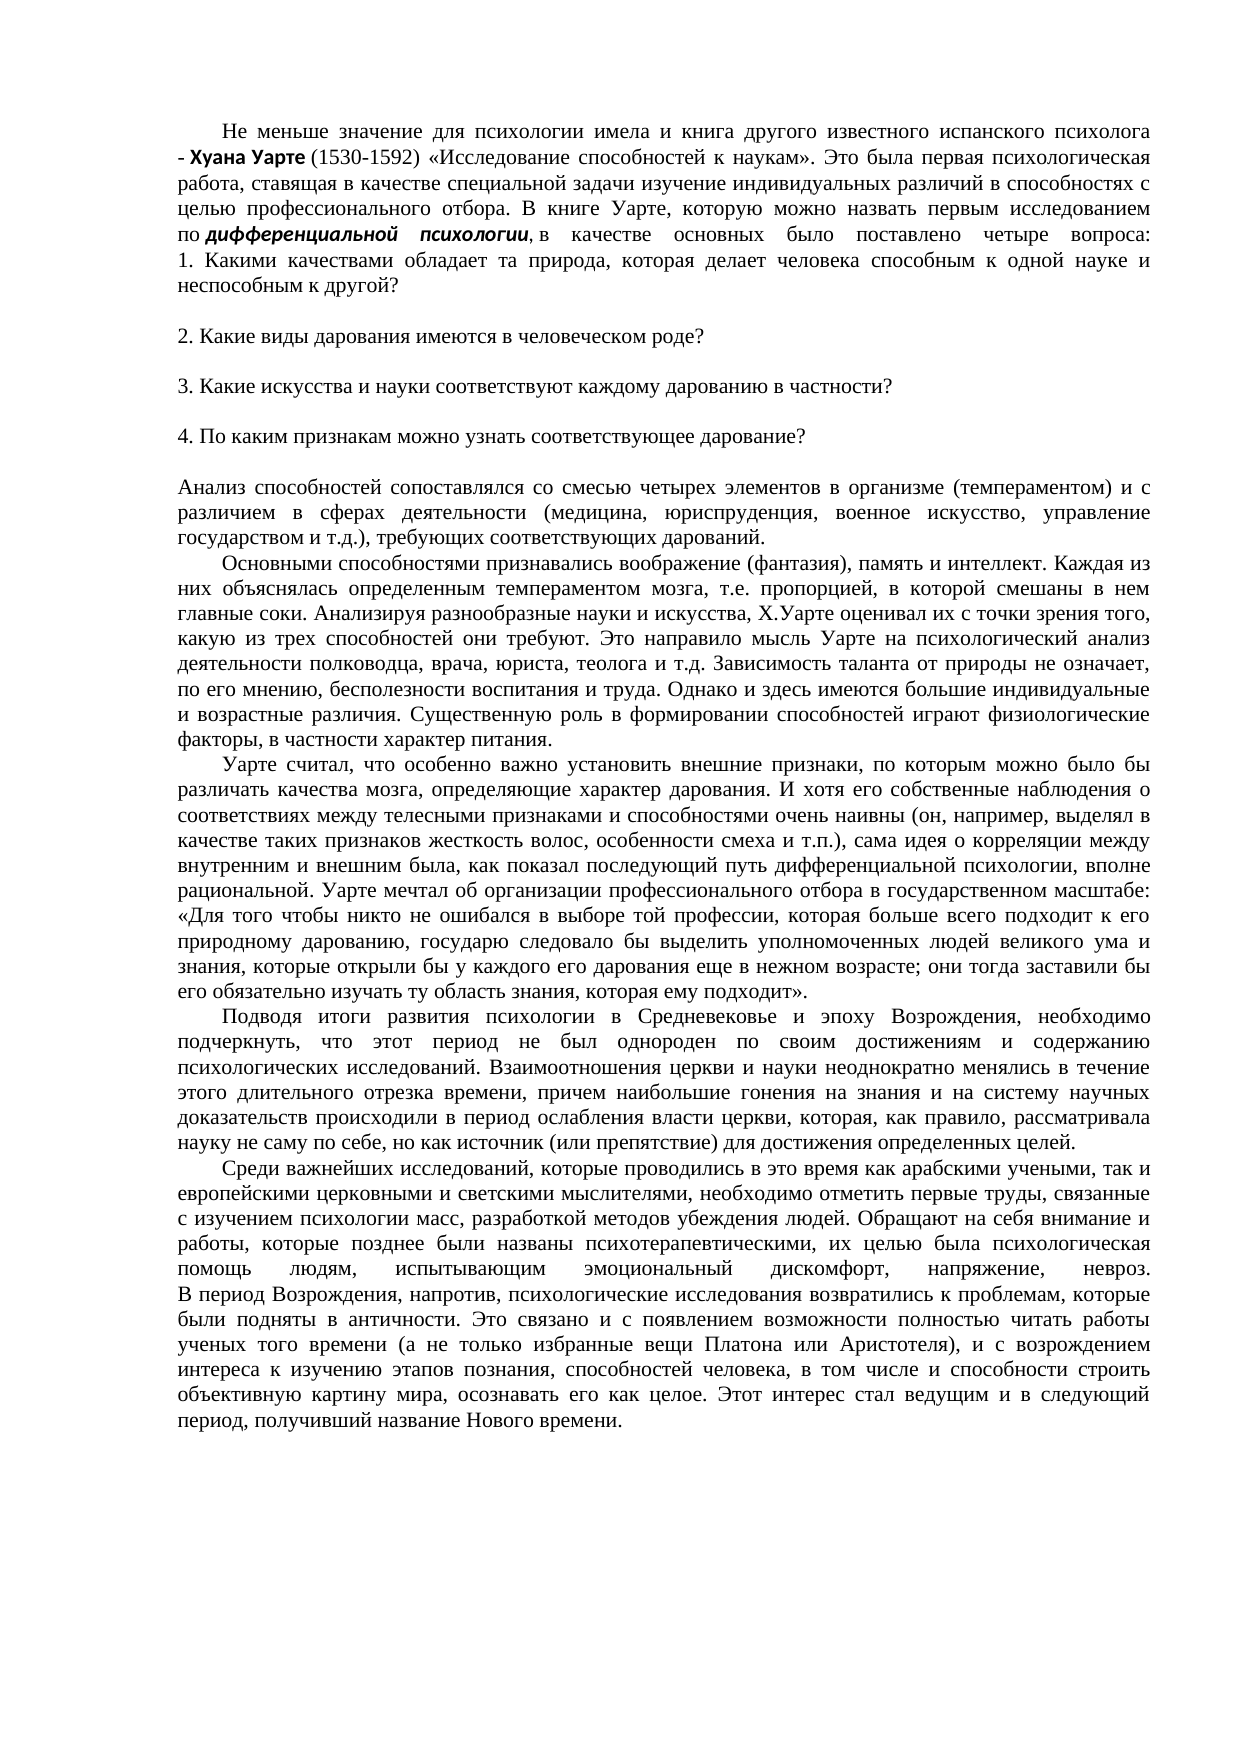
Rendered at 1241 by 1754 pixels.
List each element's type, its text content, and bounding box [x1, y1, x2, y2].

text Основными способностями признавались воображение (фантазия), память и интеллект. Каждая из них объяснялась определенным темпераментом мозга, т.е. пропорцией, в которой смешаны в нем главные соки. Анализируя разнообразные науки и искусства, X.Уарте оценивал их с точки зрения того, какую из трех способностей они требуют. Это направило мысль Уарте на психологический анализ деятельности полководца, врача, юриста, теолога и т.д. Зависимость таланта от природы не означает, по его мнению, бесполезности воспитания и труда. Однако и здесь имеются большие индивидуальные и возрастные различия. Существенную роль в формировании способностей играют физиологические факторы, в частности характер питания. [177, 549, 1152, 751]
text Среди важнейших исследований, которые проводились в это время как арабскими учеными, так и европейскими церковными и светскими мыслителями, необходимо отметить первые труды, связанные с изучением психологии масс, разработкой методов убеждения людей. Обращают на себя внимание и работы, которые позднее были названы психотерапевтическими, их целью была психологическая помощь людям, испытывающим эмоциональный дискомфорт, напряжение, невроз. В период Возрождения, напротив, психологические исследования возвратились к проблемам, которые были подняты в античности. Это связано и с появлением возможности полностью читать работы ученых того времени (а не только избранные вещи Платона или Аристотеля), и с возрождением интереса к изучению этапов познания, способностей человека, в том числе и способности строить объективную картину мира, осознавать его как целое. Этот интерес стал ведущим и в следующий период, получивший название Нового времени. [177, 1154, 1152, 1432]
text Уарте считал, что особенно важно установить внешние признаки, по которым можно было бы различать качества мозга, определяющие характер дарования. И хотя его собственные наблюдения о соответствиях между телесными признаками и способностями очень наивны (он, например, выделял в качестве таких признаков жесткость волос, особенности смеха и т.п.), сама идея о корреляции между внутренним и внешним была, как показал последующий путь дифференциальной психологии, вполне рациональной. Уарте мечтал об организации профессионального отбора в государственном масштабе: «Для того чтобы никто не ошибался в выборе той профессии, которая больше всего подходит к его природному дарованию, государю следовало бы выделить уполномоченных людей великого ума и знания, которые открыли бы у каждого его дарования еще в нежном возрасте; они тогда заставили бы его обязательно изучать ту область знания, которая ему подходит». [177, 751, 1152, 1003]
text Анализ способностей сопоставлялся со смесью четырех элементов в организме (темпераментом) и с различием в сферах деятельности (медицина, юриспруденция, военное искусство, управление государством и т.д.), требующих соответствующих дарований. [177, 449, 1152, 549]
text Подводя итоги развития психологии в Средневековье и эпоху Возрождения, необходимо подчеркнуть, что этот период не был однороден по своим достижениям и содержанию психологических исследований. Взаимоотношения церкви и науки неоднократно менялись в течение этого длительного отрезка времени, причем наибольшие гонения на знания и на систему научных доказательств происходили в период ослабления власти церкви, которая, как правило, рассматривала науку не саму по себе, но как источник (или препятствие) для достижения определенных целей. [177, 1003, 1152, 1154]
text Не меньше значение для психологии имела и книга другого известного испанского психолога - Хуана Уарте (1530-1592) «Исследование способностей к наукам». Это была первая психологическая работа, ставящая в качестве специальной задачи изучение индивидуальных различий в способностях с целью профессионального отбора. В книге Уарте, которую можно назвать первым исследованием по дифференциальной психологии, в качестве основных было поставлено четыре вопроса: 1. Какими качествами обладает та природа, которая делает человека способным к одной науке и неспособным к другой? [177, 118, 1152, 297]
text 3. Какие искусства и науки соответствуют каждому дарованию в частности? [177, 348, 1152, 398]
text 2. Какие виды дарования имеются в человеческом роде? [177, 297, 1152, 348]
text 4. По каким признакам можно узнать соответствующее дарование? [177, 398, 1152, 449]
